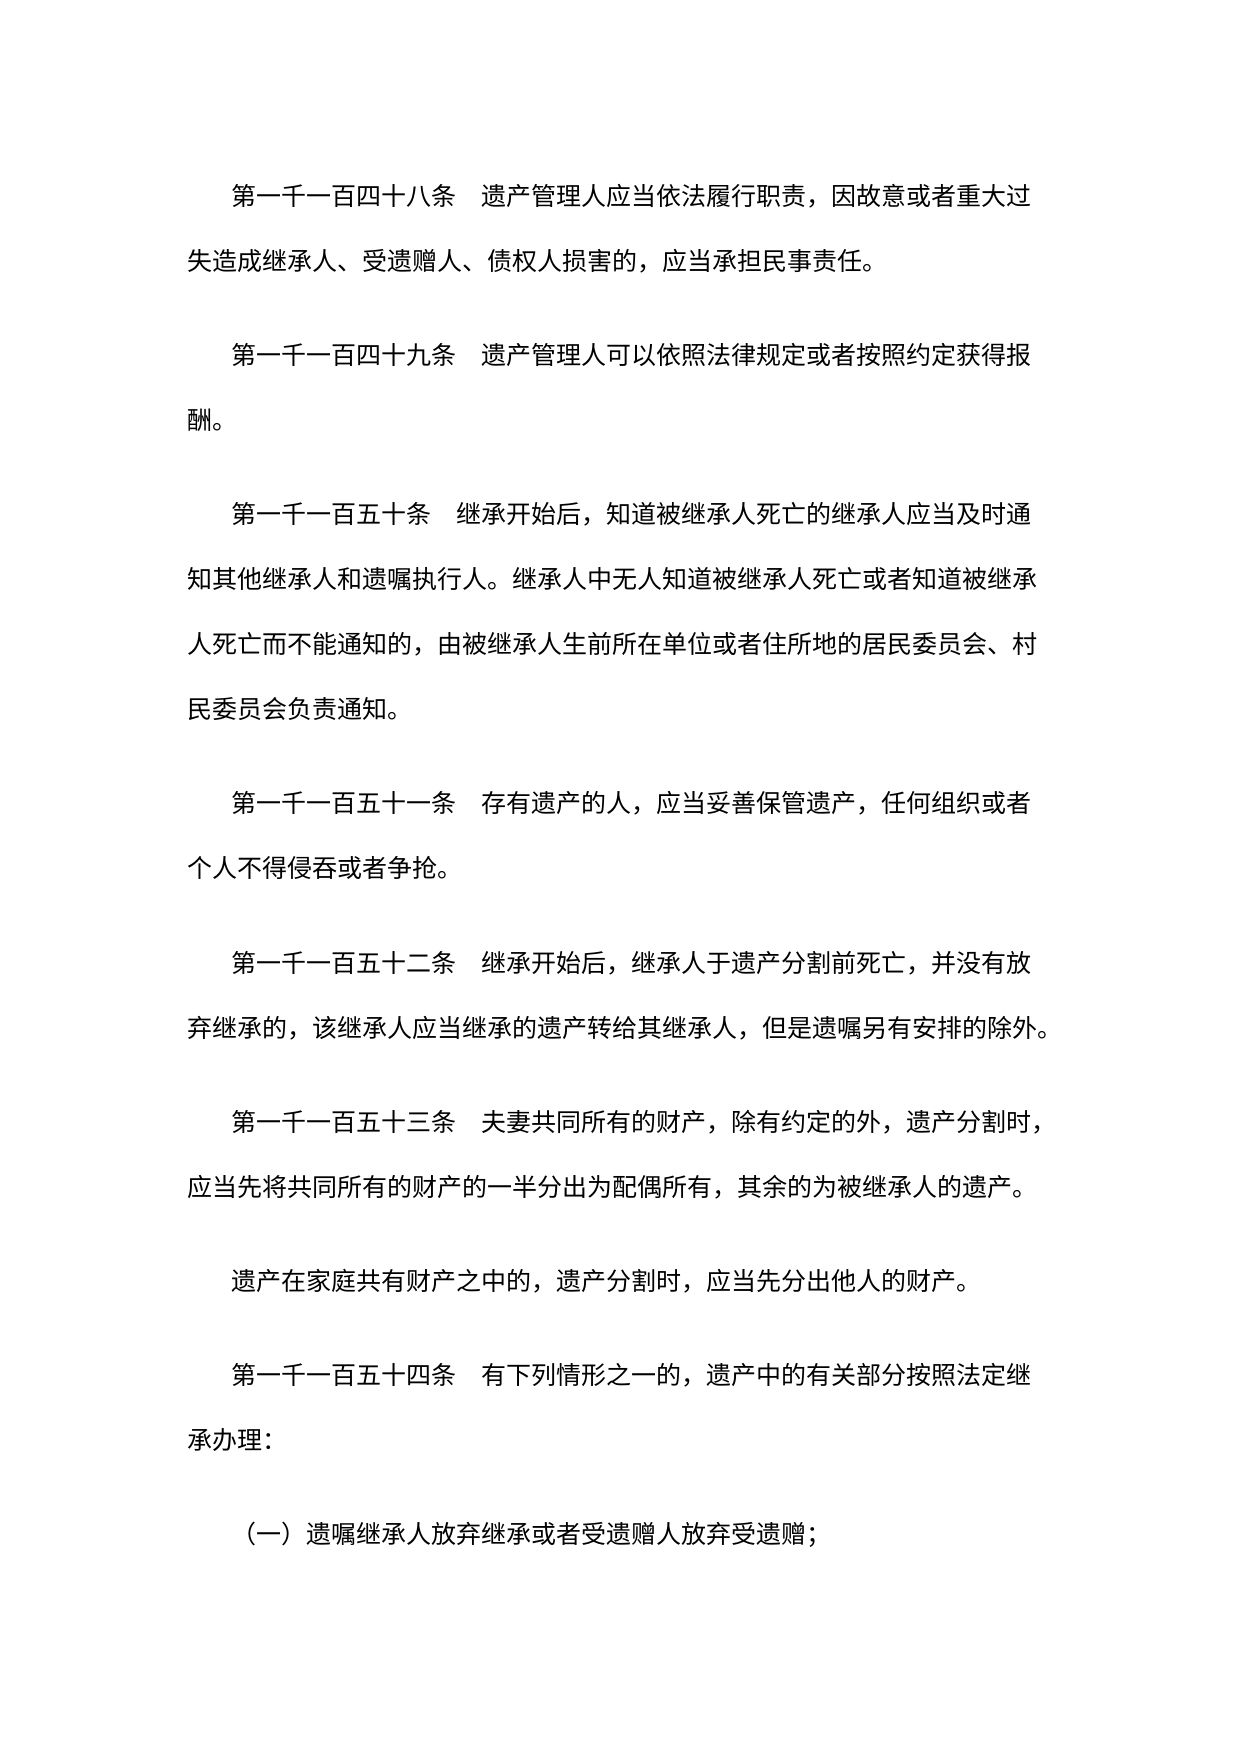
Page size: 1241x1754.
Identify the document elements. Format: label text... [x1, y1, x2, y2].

text 第一千一百五十二条 继承开始后，继承人于遗产分割前死亡，并没有放弃继承的，该继承人应当继承的遗产转给其继承人，但是遗嘱另有安排的除外。 [187, 929, 1053, 1059]
text 第一千一百四十九条 遗产管理人可以依照法律规定或者按照约定获得报酬。 [187, 321, 1053, 451]
text 第一千一百五十四条 有下列情形之一的，遗产中的有关部分按照法定继承办理： [187, 1341, 1053, 1471]
text 遗产在家庭共有财产之中的，遗产分割时，应当先分出他人的财产。 [187, 1247, 1053, 1312]
text 第一千一百五十条 继承开始后，知道被继承人死亡的继承人应当及时通知其他继承人和遗嘱执行人。继承人中无人知道被继承人死亡或者知道被继承人死亡而不能通知的，由被继承人生前所在单位或者住所地的居民委员会、村民委员会负责通知。 [187, 480, 1053, 740]
text 第一千一百五十一条 存有遗产的人，应当妥善保管遗产，任何组织或者个人不得侵吞或者争抢。 [187, 769, 1053, 899]
text 第一千一百四十八条 遗产管理人应当依法履行职责，因故意或者重大过失造成继承人、受遗赠人、债权人损害的，应当承担民事责任。 [187, 162, 1053, 292]
text 第一千一百五十三条 夫妻共同所有的财产，除有约定的外，遗产分割时，应当先将共同所有的财产的一半分出为配偶所有，其余的为被继承人的遗产。 [187, 1088, 1053, 1218]
text （一）遗嘱继承人放弃继承或者受遗赠人放弃受遗赠； [187, 1500, 1053, 1565]
